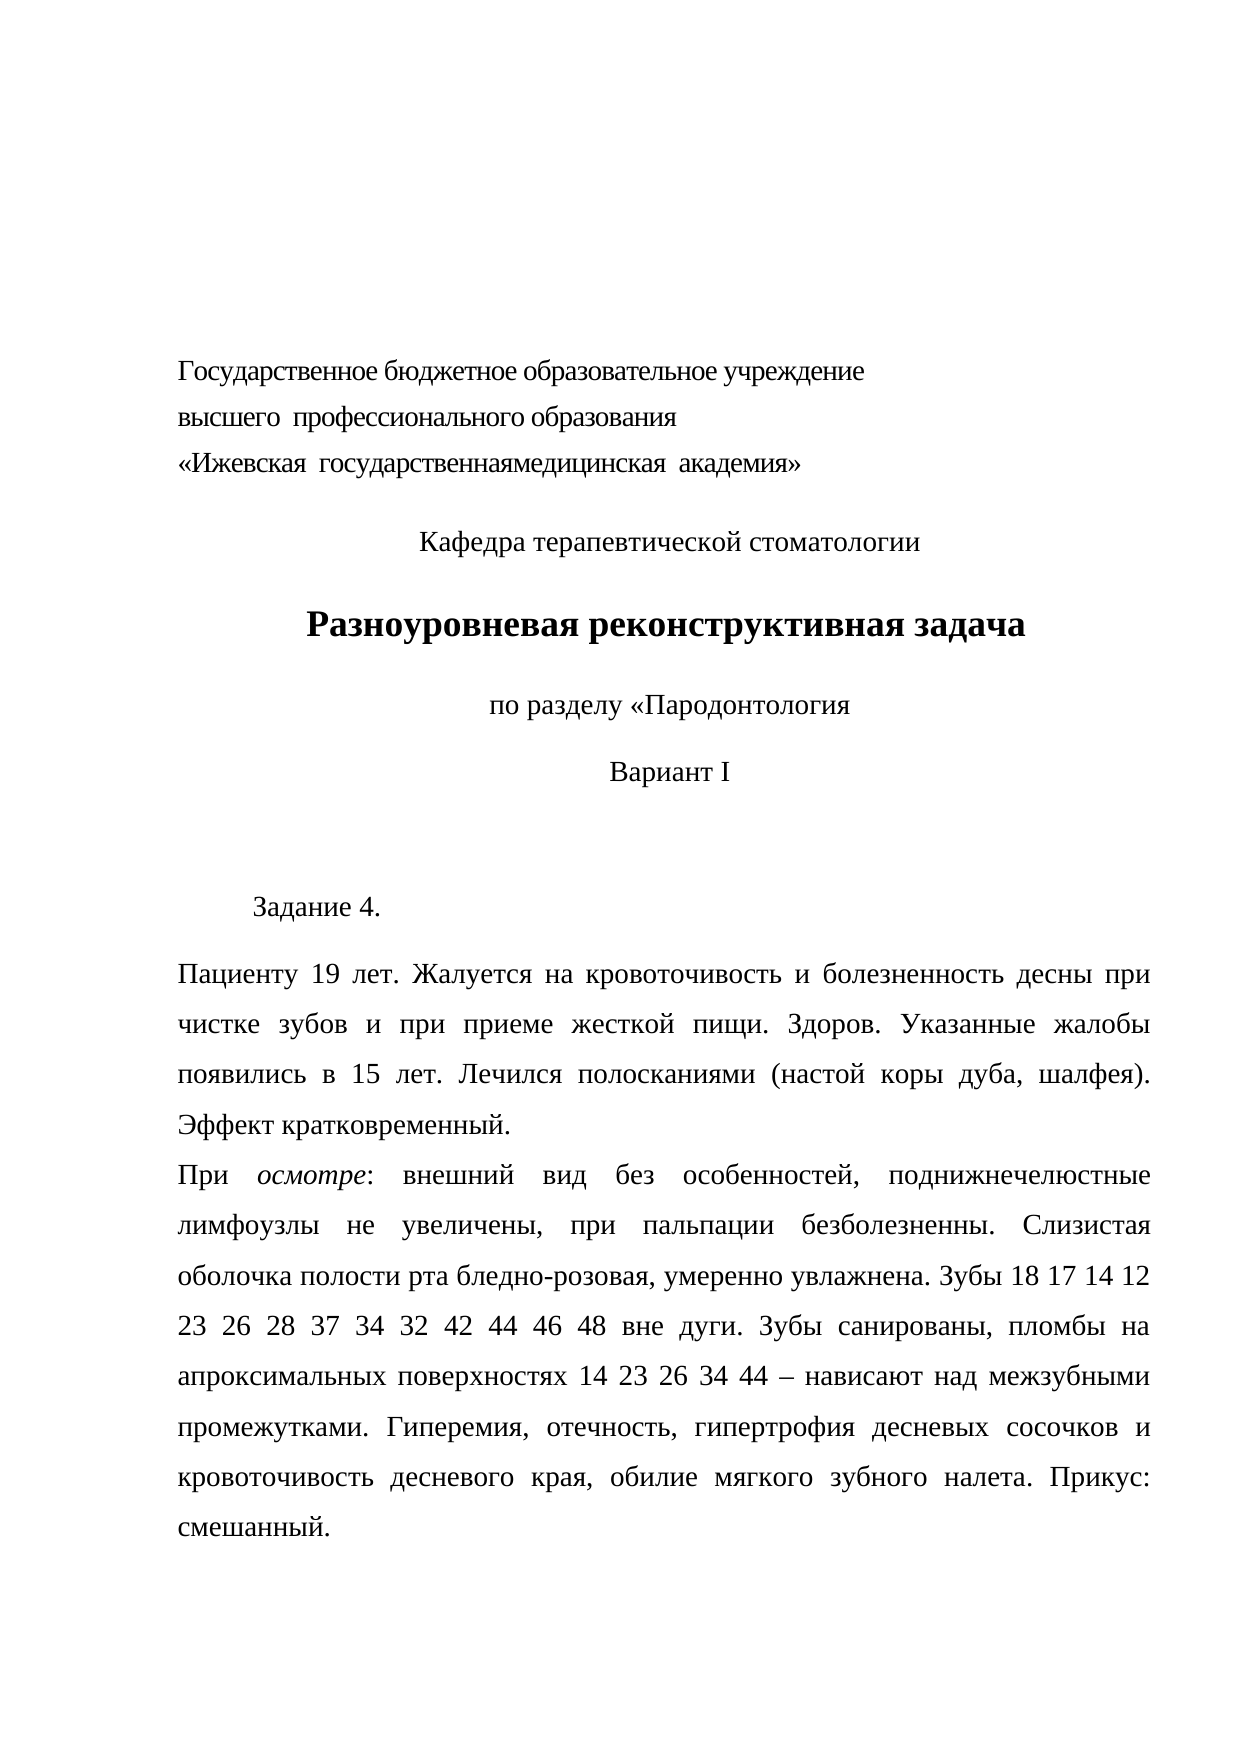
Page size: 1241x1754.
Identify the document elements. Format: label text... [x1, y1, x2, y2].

text по разделу «Пародонтология [188, 687, 1152, 721]
text Задание 4. [177, 889, 1152, 922]
text Пациенту 19 лет. Жалуется на кровоточивость и болезненность десны при чистке зубов и при приеме жесткой пищи. Здоров. Указанные жалобы появились в 15 лет. Лечился полосканиями (настой коры дуба, шалфея). Эффект кратковременный. [177, 956, 1152, 1140]
text Кафедра терапевтической стоматологии [188, 524, 1152, 558]
text «Ижевская государственнаямедицинская академия» [177, 445, 1152, 478]
text Государственное бюджетное образовательное учреждение [177, 353, 1152, 386]
text Вариант I [188, 754, 1152, 788]
text высшего профессионального образования [177, 399, 1152, 432]
text При осмотре: внешний вид без особенностей, поднижнечелюстные лимфоузлы не увеличены, при пальпации безболезненны. Слизистая оболочка полости рта бледно-розовая, умеренно увлажнена. Зубы 18 17 14 12 23 26 28 37 34 32 42 44 46 48 вне дуги. Зубы санированы, пломбы на апроксимальных поверхностях 14 23 26 34 44 – нависают над межзубными промежутками. Гиперемия, отечность, гипертрофия десневых сосочков и кровоточивость десневого края, обилие мягкого зубного налета. Прикус: смешанный. [177, 1157, 1152, 1543]
text Разноуровневая реконструктивная задача [177, 601, 1155, 644]
